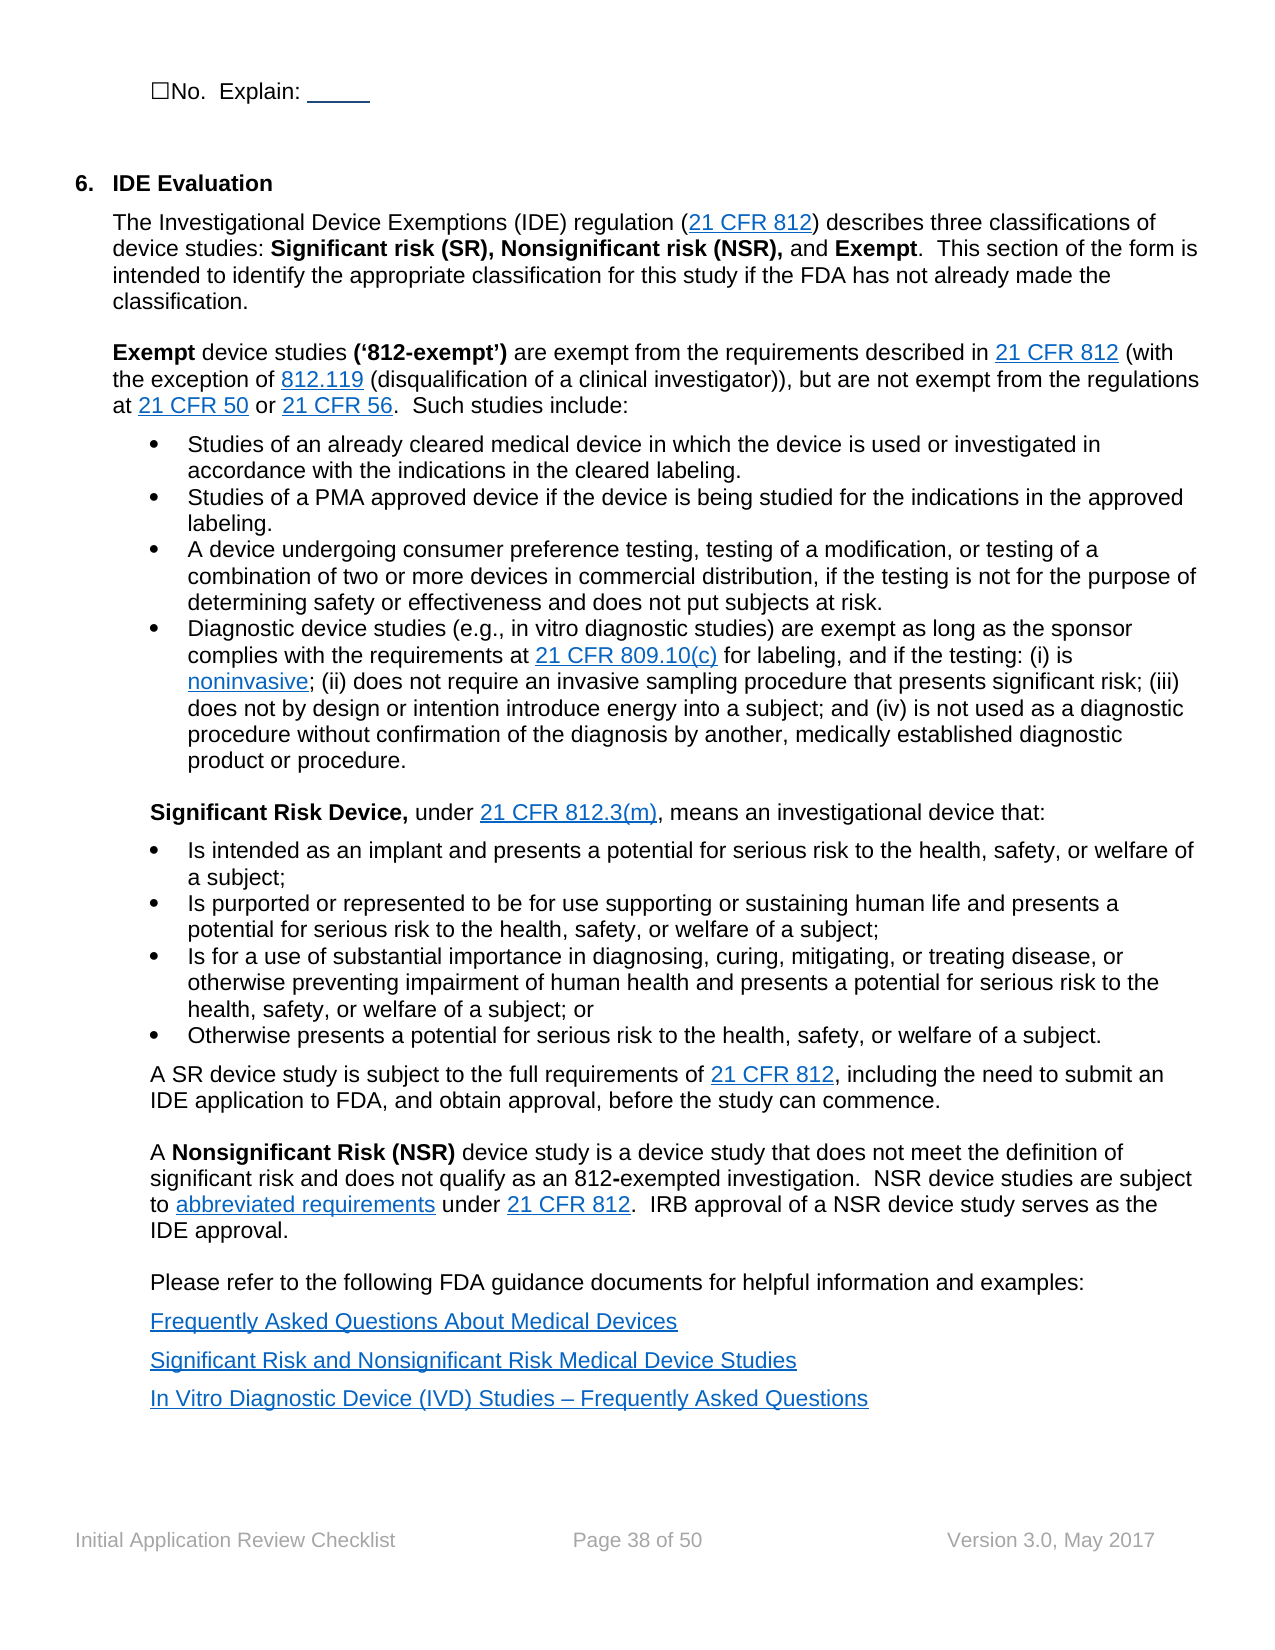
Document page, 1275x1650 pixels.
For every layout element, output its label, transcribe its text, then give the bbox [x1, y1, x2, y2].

text A SR device study is subject to the full requirements of 21 CFR 812, including the need to submit an IDE application to FDA, and obtain approval, before the study can commence. [150, 1061, 1200, 1113]
list Is purported or represented to be for use supporting or sustaining human life and presents a potential for serious risk to the health, safety, or welfare of a subject; [150, 890, 1200, 943]
text Significant Risk Device, under 21 CFR 812.3(m), means an investigational device that: [112, 798, 1200, 825]
text In Vitro Diagnostic Device (IVD) Studies – Frequently Asked Questions [150, 1385, 1200, 1412]
list Otherwise presents a potential for serious risk to the health, safety, or welfare of a subject. [150, 1022, 1200, 1048]
text A Nonsignificant Risk (NSR) device study is a device study that does not meet the definition of significant risk and does not qualify as an 812-exempted investigation. NSR device studies are subject to abbreviated requirements under 21 CFR 812. IRB approval of a NSR device study serves as the IDE approval. [150, 1138, 1200, 1244]
list Diagnostic device studies (e.g., in vitro diagnostic studies) are exempt as long as the sponsor complies with the requirements at 21 CFR 809.10(c) for labeling, and if the testing: (i) is noninvasive; (ii) does not require an invasive sampling procedure that presents significant risk; (iii) does not by design or intention introduce energy into a subject; and (iv) is not used as a diagnostic procedure without confirmation of the diagnosis by another, medically established diagnostic product or procedure. [150, 615, 1200, 773]
text Please refer to the following FDA guidance documents for helpful information and examples: [112, 1269, 1200, 1295]
text The Investigational Device Exemptions (IDE) regulation (21 CFR 812) describes three classifications of device studies: Significant risk (SR), Nonsignificant risk (NSR), and Exempt. This section of the form is intended to identify the appropriate classification for this study if the FDA has not already made the classification. [112, 209, 1200, 314]
list Is for a use of substantial importance in diagnosing, curing, mitigating, or treating disease, or otherwise preventing impairment of human health and presents a potential for serious risk to the health, safety, or welfare of a subject; or [150, 943, 1200, 1022]
text Exempt device studies (‘812-exempt’) are exempt from the requirements described in 21 CFR 812 (with the exception of 812.119 (disqualification of a clinical investigator)), but are not exempt from the regulations at 21 CFR 50 or 21 CFR 56. Such studies include: [112, 339, 1200, 418]
list Is intended as an implant and presents a potential for serious risk to the health, safety, or welfare of a subject; [150, 837, 1200, 890]
list IDE Evaluation [75, 170, 1200, 196]
text Significant Risk and Nonsignificant Risk Medical Device Studies [150, 1347, 1200, 1373]
list Studies of an already cleared medical device in which the device is used or investigated in accordance with the indications in the cleared labeling. [150, 431, 1200, 484]
text Frequently Asked Questions About Medical Devices [150, 1308, 1200, 1334]
text No. Explain: [150, 75, 1200, 106]
list Studies of a PMA approved device if the device is being studied for the indications in the approved labeling. [150, 484, 1200, 536]
list A device undergoing consumer preference testing, testing of a modification, or testing of a combination of two or more devices in commercial distribution, if the testing is not for the purpose of determining safety or effectiveness and does not put subjects at risk. [150, 536, 1200, 615]
